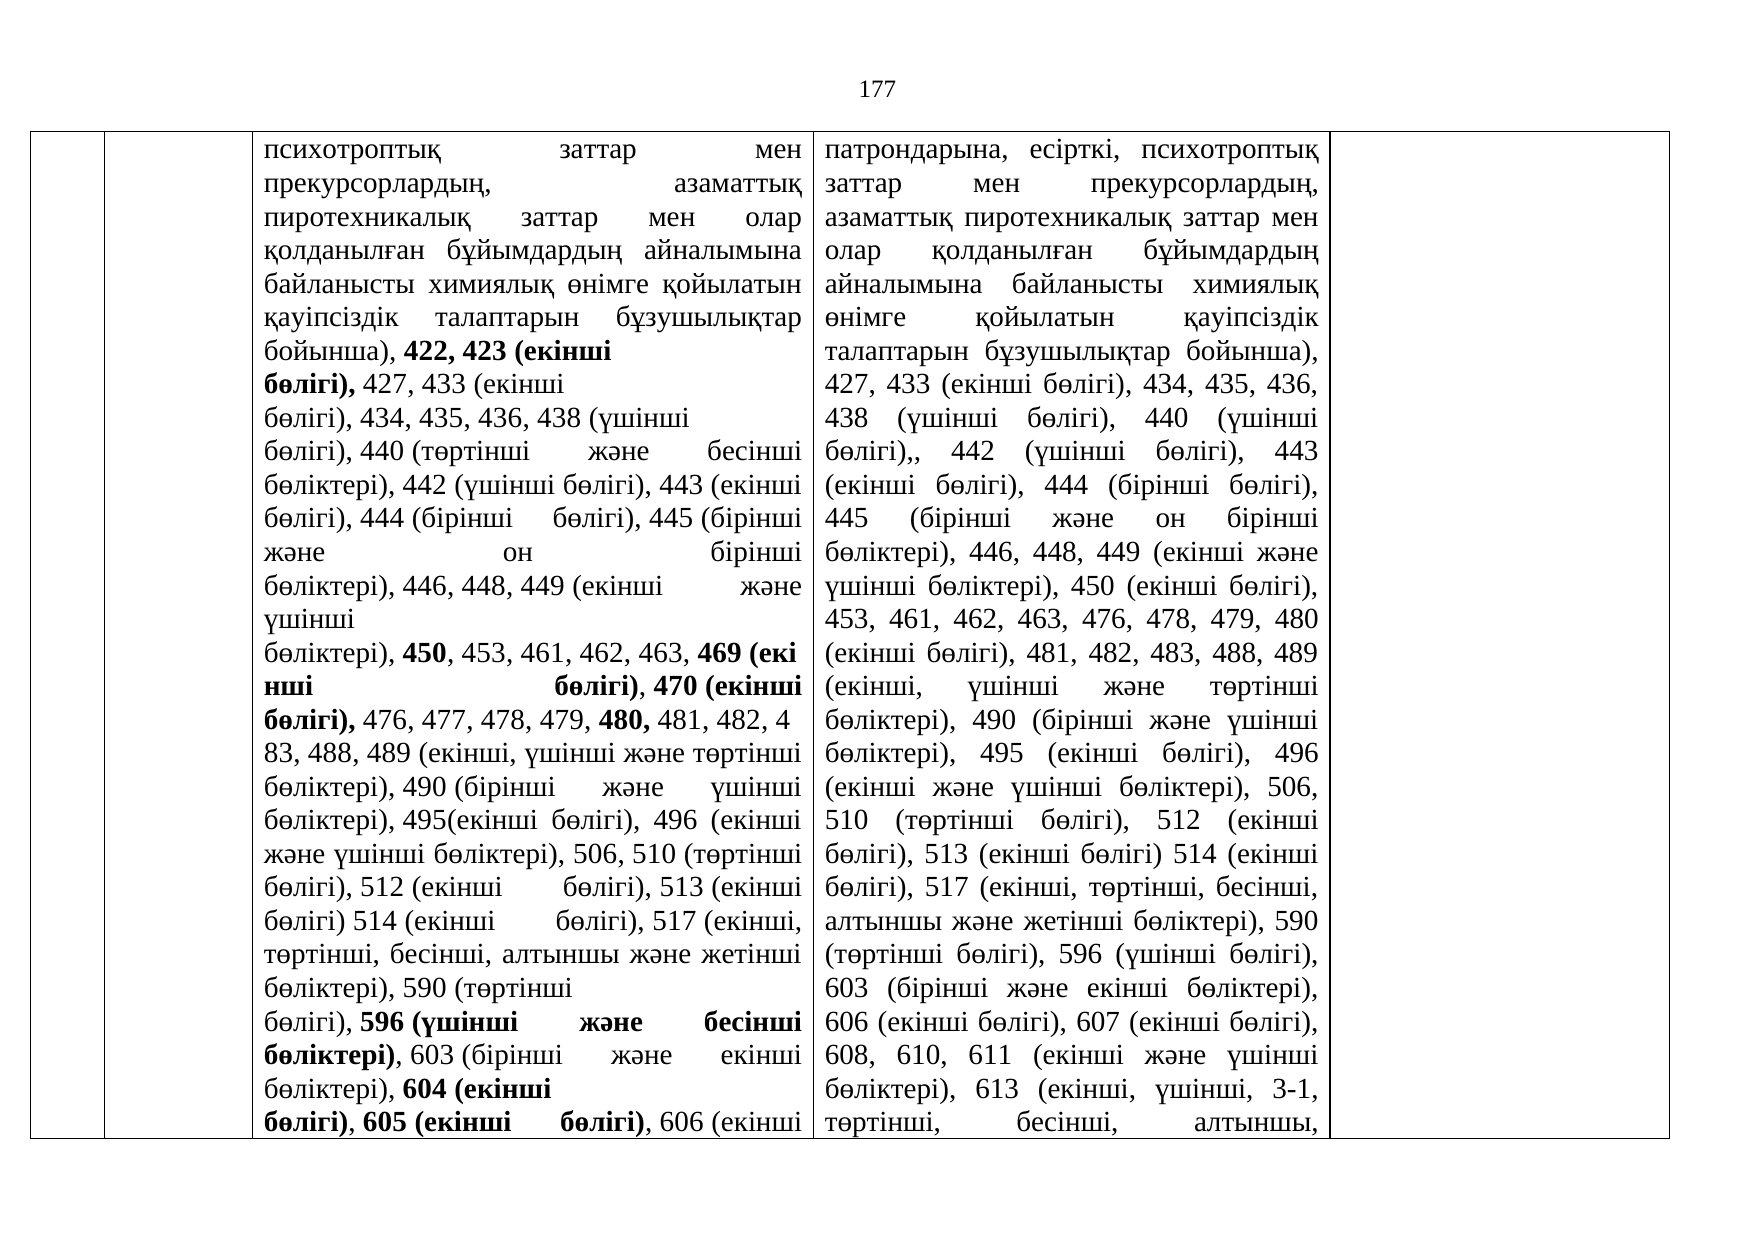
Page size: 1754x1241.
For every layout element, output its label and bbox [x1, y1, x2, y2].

table_cell [1331, 132, 1669, 1138]
table_cell [105, 132, 252, 1138]
table_cell [814, 132, 1329, 1138]
table_cell [253, 132, 813, 1138]
table_cell [31, 132, 104, 1138]
